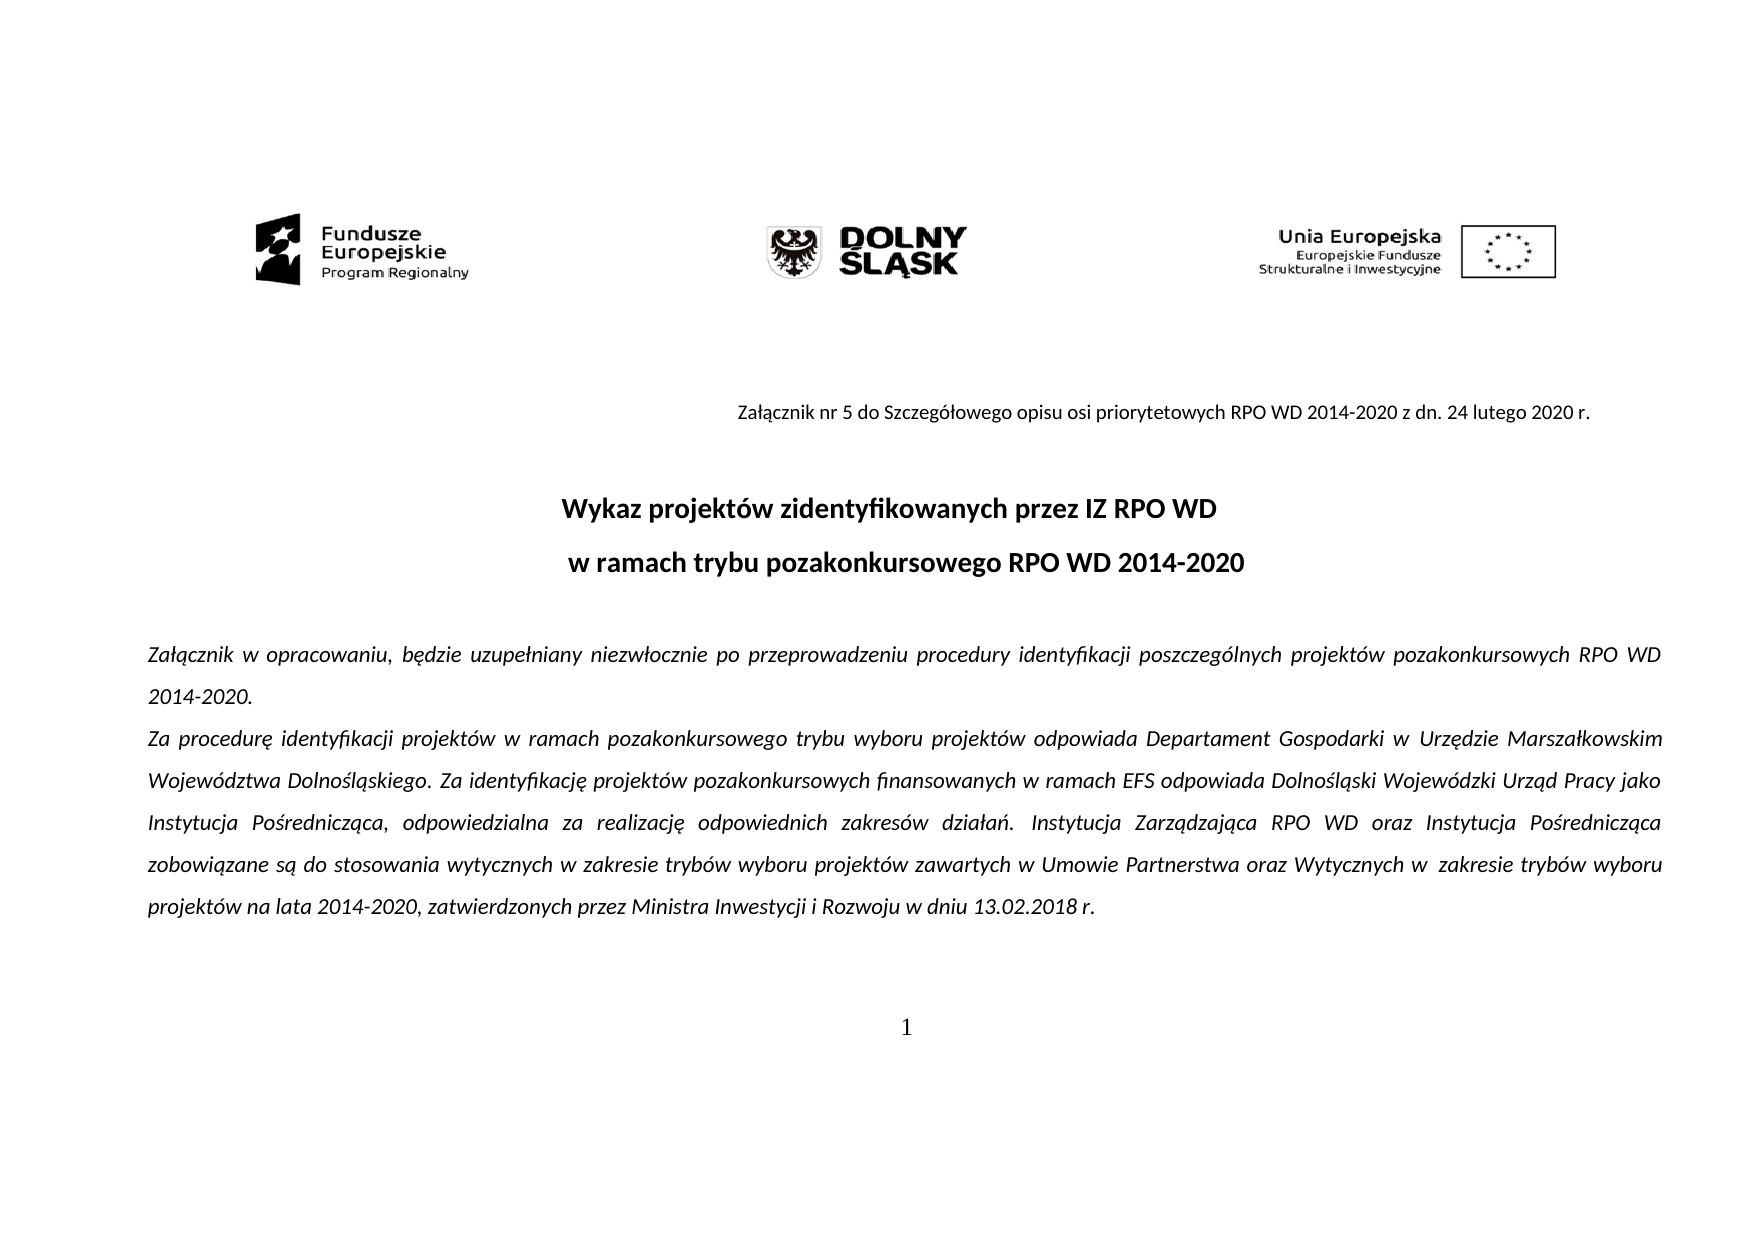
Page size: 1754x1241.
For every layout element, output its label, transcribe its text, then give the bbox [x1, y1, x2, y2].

text Załącznik nr 5 do Szczegółowego opisu osi priorytetowych RPO WD 2014-2020 z dn. 24 lutego 2020 r. [738, 399, 1665, 424]
text Załącznik w opracowaniu, będzie uzupełniany niezwłocznie po przeprowadzeniu procedury identyfikacji poszczególnych projektów pozakonkursowych RPO WD 2014-2020. [148, 641, 1665, 711]
picture [167, 147, 1646, 347]
text Wykaz projektów zidentyfikowanych przez IZ RPO WD w ramach trybu pozakonkursowego RPO WD 2014-2020 [148, 491, 1665, 579]
text Za procedurę identyfikacji projektów w ramach pozakonkursowego trybu wyboru projektów odpowiada Departament Gospodarki w Urzędzie Marszałkowskim Województwa Dolnośląskiego. Za identyfikację projektów pozakonkursowych finansowanych w ramach EFS odpowiada Dolnośląski Wojewódzki Urząd Pracy jako Instytucja Pośrednicząca, odpowiedzialna za realizację odpowiednich zakresów działań. Instytucja Zarządzająca RPO WD oraz Instytucja Pośrednicząca zobowiązane są do stosowania wytycznych w zakresie trybów wyboru projektów zawartych w Umowie Partnerstwa oraz Wytycznych w zakresie trybów wyboru projektów na lata 2014-2020, zatwierdzonych przez Ministra Inwestycji i Rozwoju w dniu 13.02.2018 r. [148, 724, 1665, 920]
